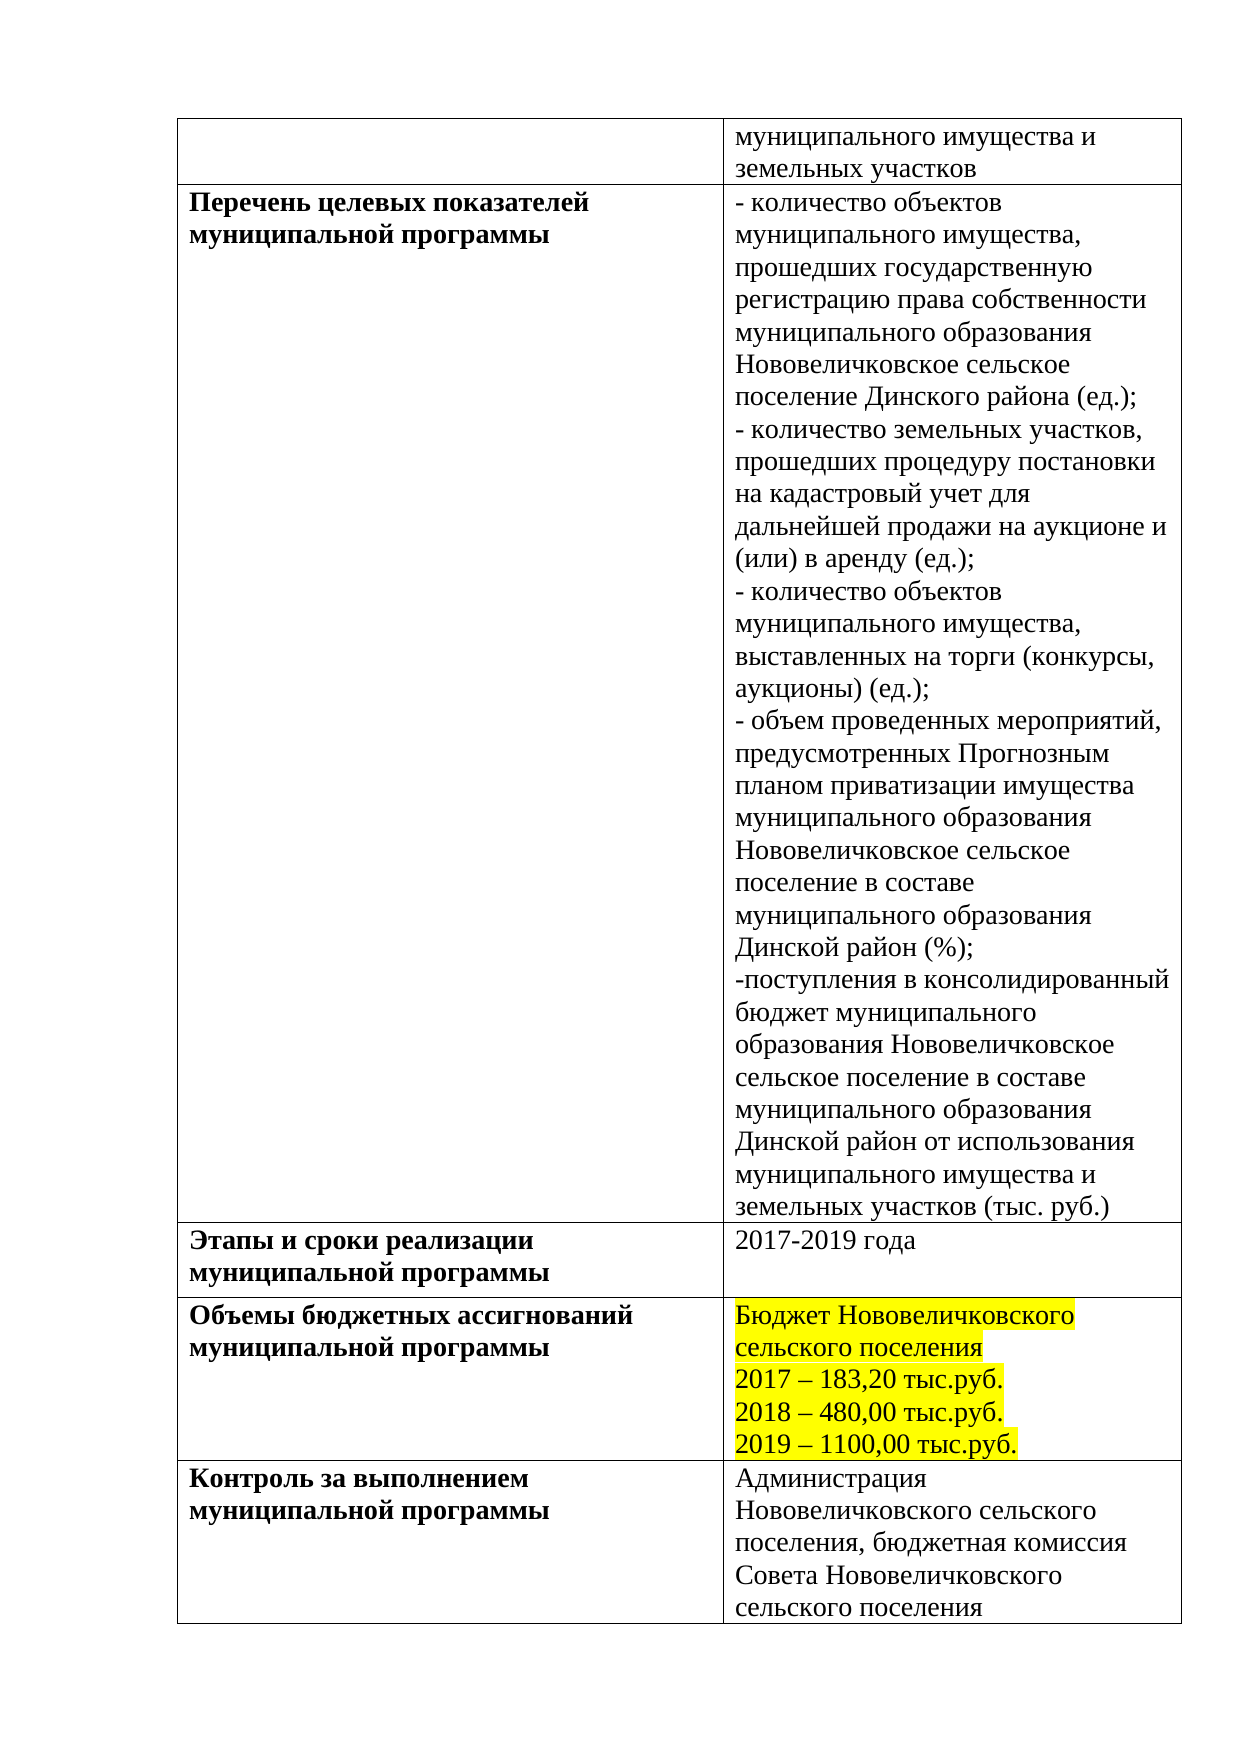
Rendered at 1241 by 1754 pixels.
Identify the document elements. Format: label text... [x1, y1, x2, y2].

table_cell Администрация Нововеличковского сельского поселения, бюджетная комиссия Совета Нововеличковского сельского поселения [724, 1461, 1181, 1623]
table_cell Объемы бюджетных ассигнований муниципальной программы [178, 1298, 723, 1460]
table_cell Этапы и сроки реализации муниципальной программы [178, 1223, 723, 1297]
table_cell - количество объектов муниципального имущества, прошедших государственную регистрацию права собственности муниципального образования Нововеличковское сельское поселение Динского района (ед.); - количество земельных участков, прошедших процедуру постановки на кадастровый учет для дальнейшей продажи на аукционе и (или) в аренду (ед.); - количество объектов муниципального имущества, выставленных на торги (конкурсы, аукционы) (ед.); - объем проведенных мероприятий, предусмотренных Прогнозным планом приватизации имущества муниципального образования Нововеличковское сельское поселение в составе муниципального образования Динской район (%); -поступления в консолидированный бюджет муниципального образования Нововеличковское сельское поселение в составе муниципального образования Динской район от использования муниципального имущества и земельных участков (тыс. руб.) [724, 185, 1181, 1222]
table_cell Бюджет Нововеличковского сельского поселения 2017 – 183,20 тыс.руб. 2018 – 480,00 тыс.руб. 2019 – 1100,00 тыс.руб. [724, 1298, 1181, 1460]
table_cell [724, 119, 1181, 184]
table_cell Перечень целевых показателей муниципальной программы [178, 185, 723, 1222]
table_cell Контроль за выполнением муниципальной программы [178, 1461, 723, 1623]
table_cell 2017-2019 года [724, 1223, 1181, 1297]
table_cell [178, 119, 723, 184]
